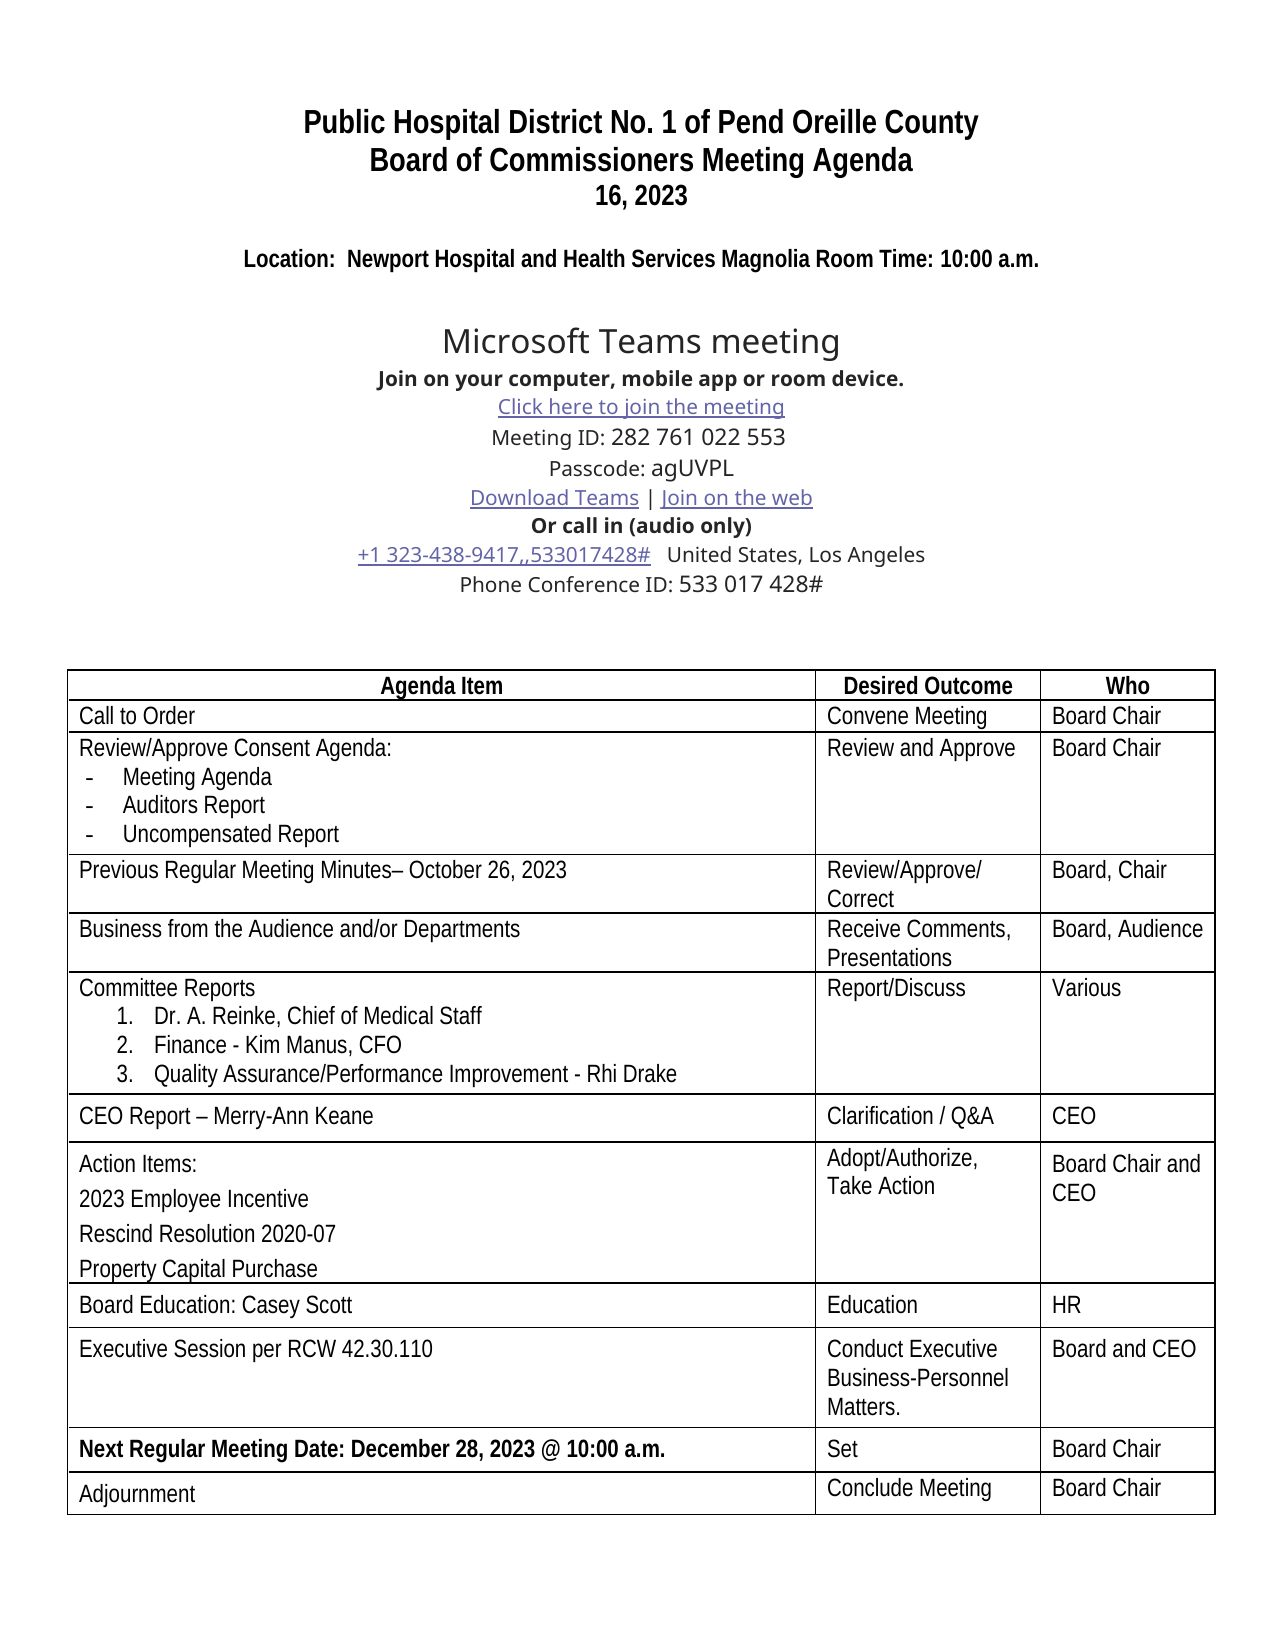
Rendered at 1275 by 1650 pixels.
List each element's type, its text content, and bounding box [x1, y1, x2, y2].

table_cell Action Items: 2023 Employee Incentive Rescind Resolution 2020-07 Property Capital Purchase [68, 1142, 815, 1282]
table_cell Various [1041, 973, 1214, 1093]
table_cell Clarification / Q&A [816, 1095, 1040, 1141]
table_header Who [1041, 671, 1214, 699]
table_cell Board Chair [1041, 1473, 1214, 1513]
table_cell Board, Audience [1041, 914, 1214, 971]
title Public Hospital District No. 1 of Pend Oreille County [187, 102, 1095, 140]
table_header Desired Outcome [816, 671, 1040, 699]
text Location: Newport Hospital and Health Services Magnolia Room Time: 10:00 a.m. [187, 244, 1095, 273]
table_cell Adjournment [68, 1472, 815, 1513]
table_cell HR [1041, 1284, 1214, 1327]
text +1 323-438-9417,,533017428# United States, Los Angeles [187, 540, 1095, 568]
table_cell Conclude Meeting [816, 1473, 1040, 1513]
table_cell CEO Report – Merry-Ann Keane [68, 1094, 815, 1141]
table_cell Board and CEO [1041, 1328, 1214, 1427]
table_cell Executive Session per RCW 42.30.110 [68, 1328, 815, 1427]
table_cell CEO [1041, 1095, 1214, 1141]
text Click here to join the meeting [187, 392, 1095, 421]
table_cell Previous Regular Meeting Minutes– October 26, 2023 [68, 855, 815, 912]
table_cell Conduct Executive Business-Personnel Matters. [816, 1328, 1040, 1427]
table_cell Board Chair [1041, 701, 1214, 731]
text Or call in (audio only) [187, 512, 1095, 540]
table_cell Board Chair and CEO [1041, 1143, 1214, 1282]
table_cell Education [816, 1284, 1040, 1327]
text Microsoft Teams meeting [187, 318, 1095, 364]
table_cell Next Regular Meeting Date: December 28, 2023 @ 10:00 a.m. [68, 1428, 815, 1471]
table_cell Committee Reports Dr. A. Reinke, Chief of Medical Staff Finance - Kim Manus, CFO Quality Assurance/Performance Improvement - Rhi Drake [68, 972, 815, 1093]
text Download Teams | Join on the web [187, 483, 1095, 512]
table_header Agenda Item [68, 671, 815, 699]
text Join on your computer, mobile app or room device. [187, 364, 1095, 392]
subtitle 16, 2023 [187, 178, 1095, 212]
table_cell Review/Approve Consent Agenda: Meeting Agenda Auditors Report Uncompensated Report [68, 732, 815, 853]
text Phone Conference ID: 533 017 428# [187, 568, 1095, 600]
table_cell Call to Order [68, 700, 815, 731]
table_cell Set [816, 1428, 1040, 1471]
table_cell Board Chair [1041, 1428, 1214, 1471]
table_cell Business from the Audience and/or Departments [68, 913, 815, 971]
table_cell Convene Meeting [816, 701, 1040, 731]
table_cell Adopt/Authorize, Take Action [816, 1143, 1040, 1282]
table_cell Board Chair [1041, 733, 1214, 853]
table_cell Board Education: Casey Scott [68, 1283, 815, 1327]
title Board of Commissioners Meeting Agenda [187, 140, 1095, 178]
text Meeting ID: 282 761 022 553 Passcode: agUVPL [187, 421, 1095, 483]
table_cell Receive Comments, Presentations [816, 914, 1040, 971]
table_cell Review/Approve/ Correct [816, 855, 1040, 912]
table_cell Board, Chair [1041, 855, 1214, 912]
table_cell Review and Approve [816, 733, 1040, 853]
table_cell Report/Discuss [816, 973, 1040, 1093]
